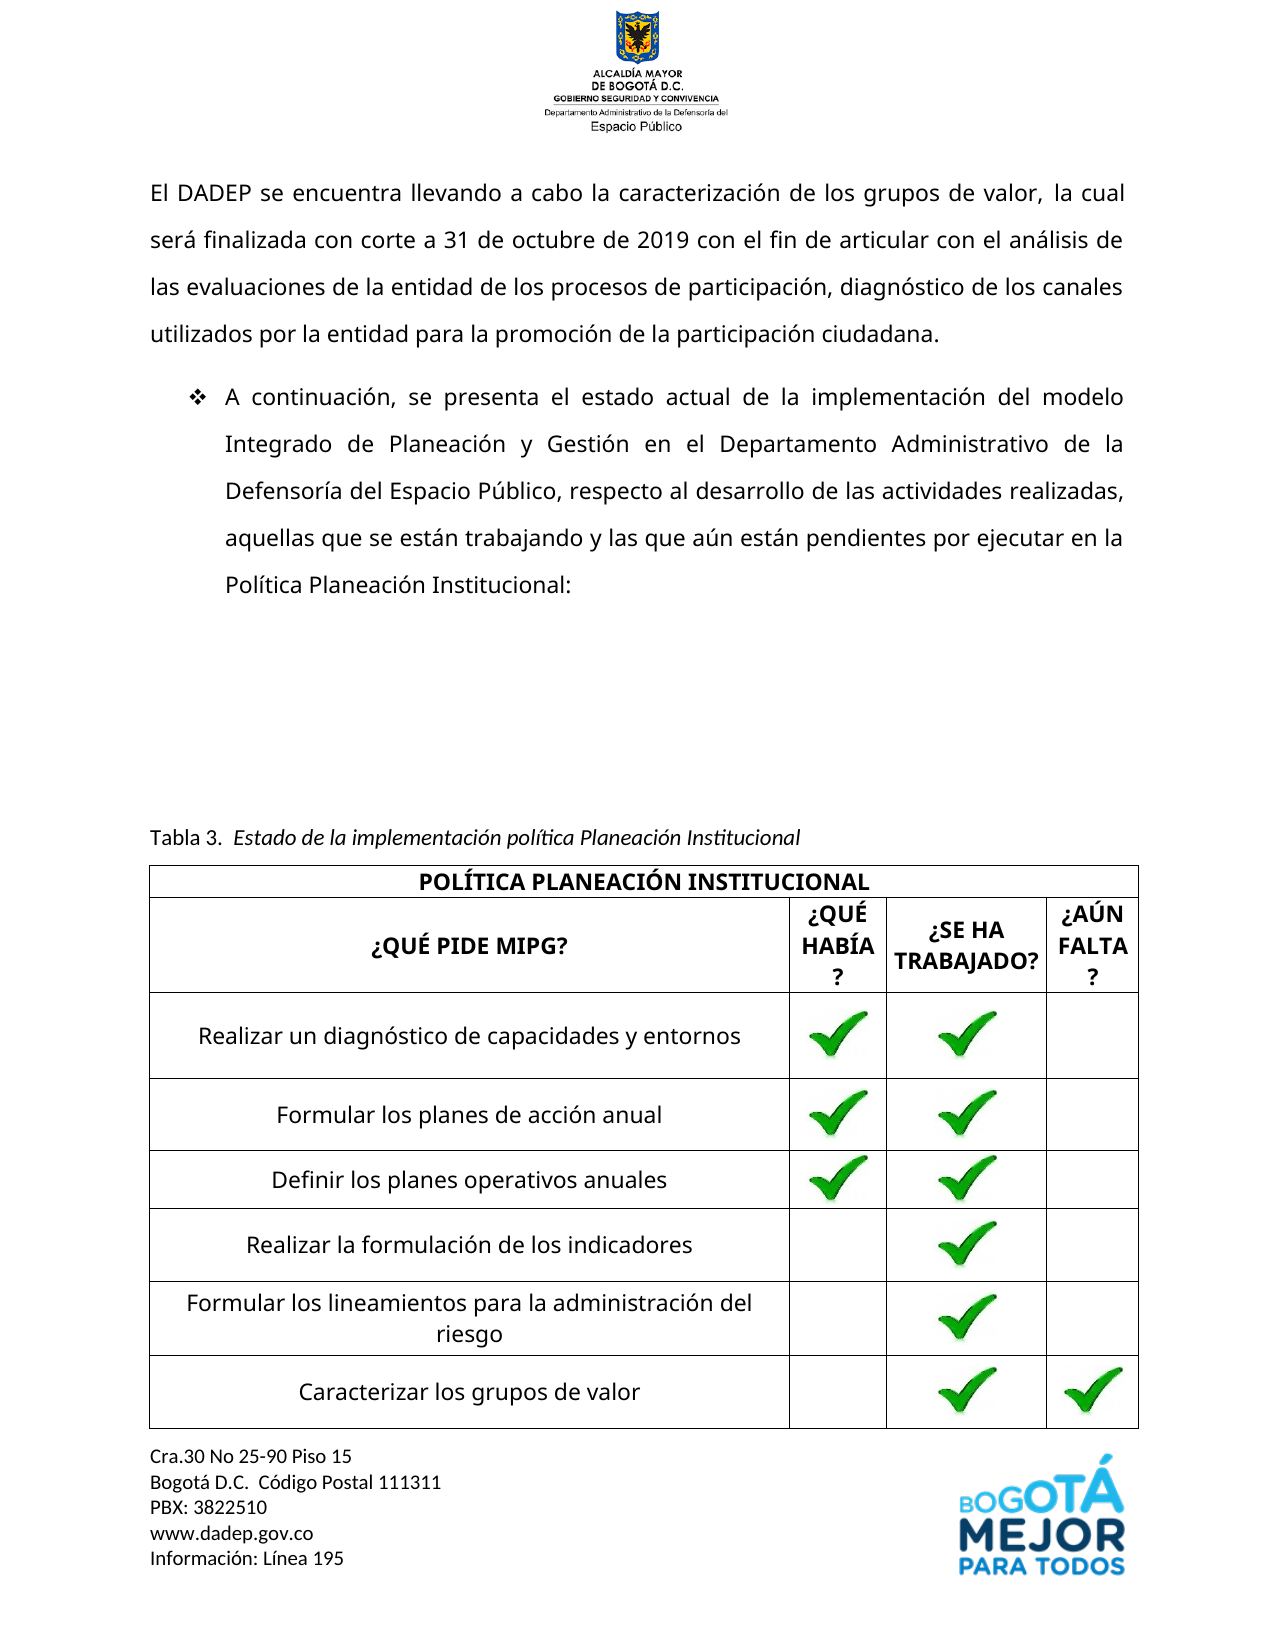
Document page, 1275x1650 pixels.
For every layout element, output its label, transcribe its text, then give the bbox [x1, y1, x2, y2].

picture [805, 1009, 870, 1062]
table_cell [1047, 993, 1138, 1078]
table_cell [887, 1282, 1046, 1355]
table_cell Formular los planes de acción anual [150, 1079, 789, 1150]
table_cell Realizar la formulación de los indicadores [150, 1209, 789, 1281]
table_cell ¿AÚN FALTA? [1047, 898, 1138, 992]
picture [805, 1088, 870, 1141]
table_cell [1047, 1209, 1138, 1281]
picture [934, 1366, 999, 1418]
table_cell [790, 1079, 886, 1150]
picture [934, 1009, 999, 1062]
table_cell Realizar un diagnóstico de capacidades y entornos [150, 993, 789, 1078]
picture [1060, 1366, 1125, 1418]
table_cell ¿QUÉ PIDE MIPG? [150, 898, 789, 992]
table_cell [887, 1079, 1046, 1150]
table_cell [1047, 1151, 1138, 1208]
table_cell [790, 1282, 886, 1355]
table_cell [790, 1209, 886, 1281]
table_cell [887, 1151, 1046, 1208]
picture [934, 1088, 999, 1141]
picture [934, 1219, 999, 1271]
text Tabla 3. Estado de la implementación política Planeación Institucional [150, 823, 1125, 851]
table_cell [887, 1209, 1046, 1281]
table_cell [790, 993, 886, 1078]
table_cell [1047, 1282, 1138, 1355]
table_cell [887, 1356, 1046, 1428]
table_cell [790, 1356, 886, 1428]
table_cell [1047, 1079, 1138, 1150]
table_cell Definir los planes operativos anuales [150, 1151, 789, 1208]
table_header POLÍTICA PLANEACIÓN INSTITUCIONAL [150, 866, 1138, 897]
table_cell [1047, 1356, 1138, 1428]
picture [805, 1153, 870, 1206]
picture [536, 5, 737, 140]
table_cell Formular los lineamientos para la administración del riesgo [150, 1282, 789, 1355]
table_cell [887, 993, 1046, 1078]
text El DADEP se encuentra llevando a cabo la caracterización de los grupos de valor, la cual será finalizada con corte a 31 de octubre de 2019 con el fin de articular con el análisis de las evaluaciones de la entidad de los procesos de participación, diagnóstico de los canales utilizados por la entidad para la promoción de la participación ciudadana. [150, 177, 1125, 349]
table_cell ¿QUÉ HABÍA? [790, 898, 886, 992]
picture [939, 1444, 1128, 1579]
table_cell Caracterizar los grupos de valor [150, 1356, 789, 1428]
picture [934, 1153, 999, 1206]
table_cell [790, 1151, 886, 1208]
list A continuación, se presenta el estado actual de la implementación del modelo Integrado de Planeación y Gestión en el Departamento Administrativo de la Defensoría del Espacio Público, respecto al desarrollo de las actividades realizadas, aquellas que se están trabajando y las que aún están pendientes por ejecutar en la Política Planeación Institucional: [187, 381, 1125, 600]
table_cell ¿SE HA TRABAJADO? [887, 898, 1046, 992]
picture [934, 1292, 999, 1345]
